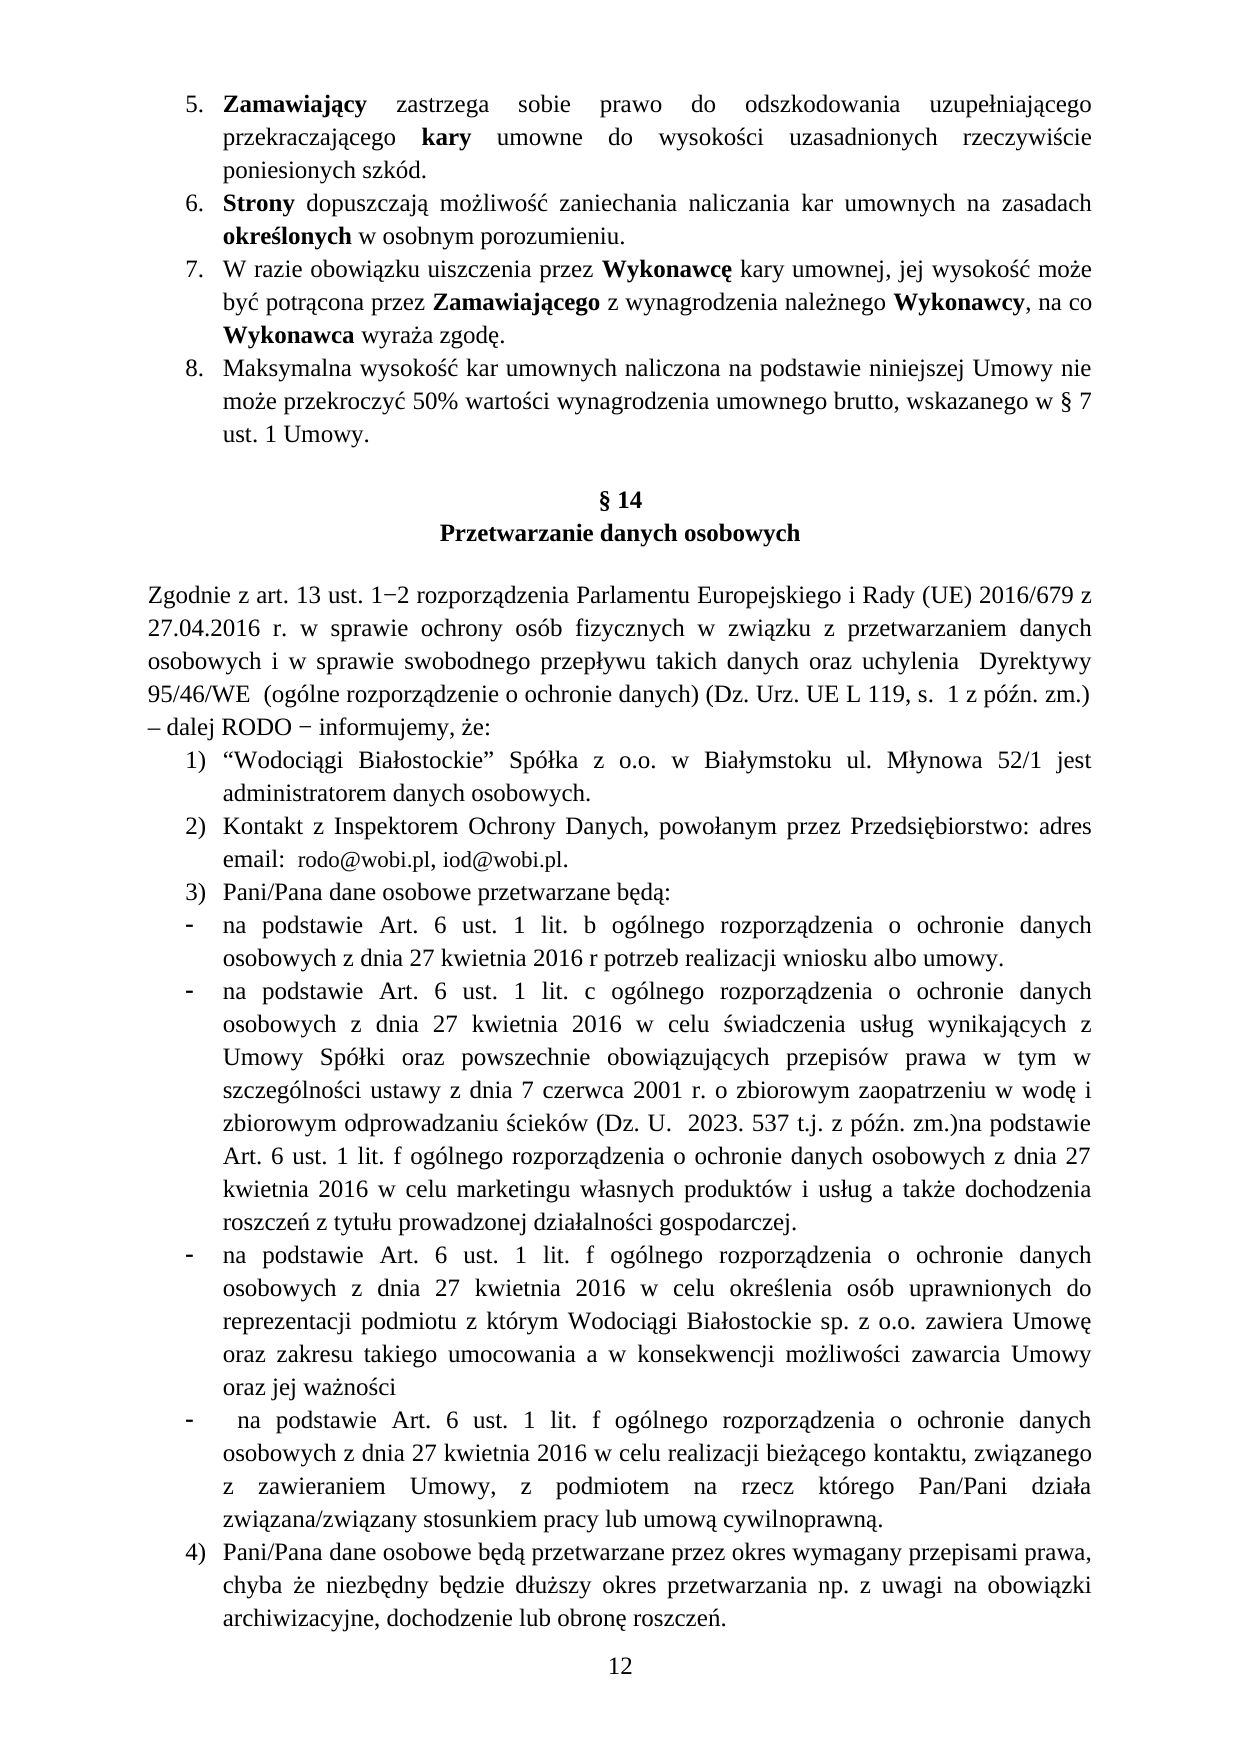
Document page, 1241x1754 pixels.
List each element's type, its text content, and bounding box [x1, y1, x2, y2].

list Strony dopuszczają możliwość zaniechania naliczania kar umownych na zasadach określonych w osobnym porozumieniu. [185, 188, 1092, 249]
list “Wodociągi Białostockie” Spółka z o.o. w Białymstoku ul. Młynowa 52/1 jest administratorem danych osobowych. [185, 745, 1092, 807]
list Zamawiający zastrzega sobie prawo do odszkodowania uzupełniającego przekraczającego kary umowne do wysokości uzasadnionych rzeczywiście poniesionych szkód. [185, 89, 1092, 183]
list W razie obowiązku uiszczenia przez Wykonawcę kary umownej, jej wysokość może być potrącona przez Zamawiającego z wynagrodzenia należnego Wykonawcy, na co Wykonawca wyraża zgodę. [185, 254, 1092, 348]
list Maksymalna wysokość kar umownych naliczona na podstawie niniejszej Umowy nie może przekroczyć 50% wartości wynagrodzenia umownego brutto, wskazanego w § 7 ust. 1 Umowy. [185, 353, 1092, 448]
text Zgodnie z art. 13 ust. 1−2 rozporządzenia Parlamentu Europejskiego i Rady (UE) 2016/679 z 27.04.2016 r. w sprawie ochrony osób fizycznych w związku z przetwarzaniem danych osobowych i w sprawie swobodnego przepływu takich danych oraz uchylenia Dyrektywy 95/46/WE (ogólne rozporządzenie o ochronie danych) (Dz. Urz. UE L 119, s. 1 z późn. zm.) – dalej RODO − informujemy, że: [148, 580, 1092, 741]
list na podstawie Art. 6 ust. 1 lit. f ogólnego rozporządzenia o ochronie danych osobowych z dnia 27 kwietnia 2016 w celu określenia osób uprawnionych do reprezentacji podmiotu z którym Wodociągi Białostockie sp. z o.o. zawiera Umowę oraz zakresu takiego umocowania a w konsekwencji możliwości zawarcia Umowy oraz jej ważności [185, 1240, 1092, 1401]
list Pani/Pana dane osobowe przetwarzane będą: [185, 877, 1092, 906]
subtitle Przetwarzanie danych osobowych [148, 518, 1092, 547]
list na podstawie Art. 6 ust. 1 lit. f ogólnego rozporządzenia o ochronie danych osobowych z dnia 27 kwietnia 2016 w celu realizacji bieżącego kontaktu, związanego z zawieraniem Umowy, z podmiotem na rzecz którego Pan/Pani działa związana/związany stosunkiem pracy lub umową cywilnoprawną. [185, 1405, 1092, 1533]
list Kontakt z Inspektorem Ochrony Danych, powołanym przez Przedsiębiorstwo: adres email: rodo@wobi.pl, iod@wobi.pl. [185, 811, 1092, 873]
list na podstawie Art. 6 ust. 1 lit. b ogólnego rozporządzenia o ochronie danych osobowych z dnia 27 kwietnia 2016 r potrzeb realizacji wniosku albo umowy. [185, 910, 1092, 972]
list Pani/Pana dane osobowe będą przetwarzane przez okres wymagany przepisami prawa, chyba że niezbędny będzie dłuższy okres przetwarzania np. z uwagi na obowiązki archiwizacyjne, dochodzenie lub obronę roszczeń. [185, 1537, 1092, 1632]
text § 14 [148, 485, 1092, 514]
list na podstawie Art. 6 ust. 1 lit. c ogólnego rozporządzenia o ochronie danych osobowych z dnia 27 kwietnia 2016 w celu świadczenia usług wynikających z Umowy Spółki oraz powszechnie obowiązujących przepisów prawa w tym w szczególności ustawy z dnia 7 czerwca 2001 r. o zbiorowym zaopatrzeniu w wodę i zbiorowym odprowadzaniu ścieków (Dz. U. 2023. 537 t.j. z późn. zm.)na podstawie Art. 6 ust. 1 lit. f ogólnego rozporządzenia o ochronie danych osobowych z dnia 27 kwietnia 2016 w celu marketingu własnych produktów i usług a także dochodzenia roszczeń z tytułu prowadzonej działalności gospodarczej. [185, 976, 1092, 1236]
